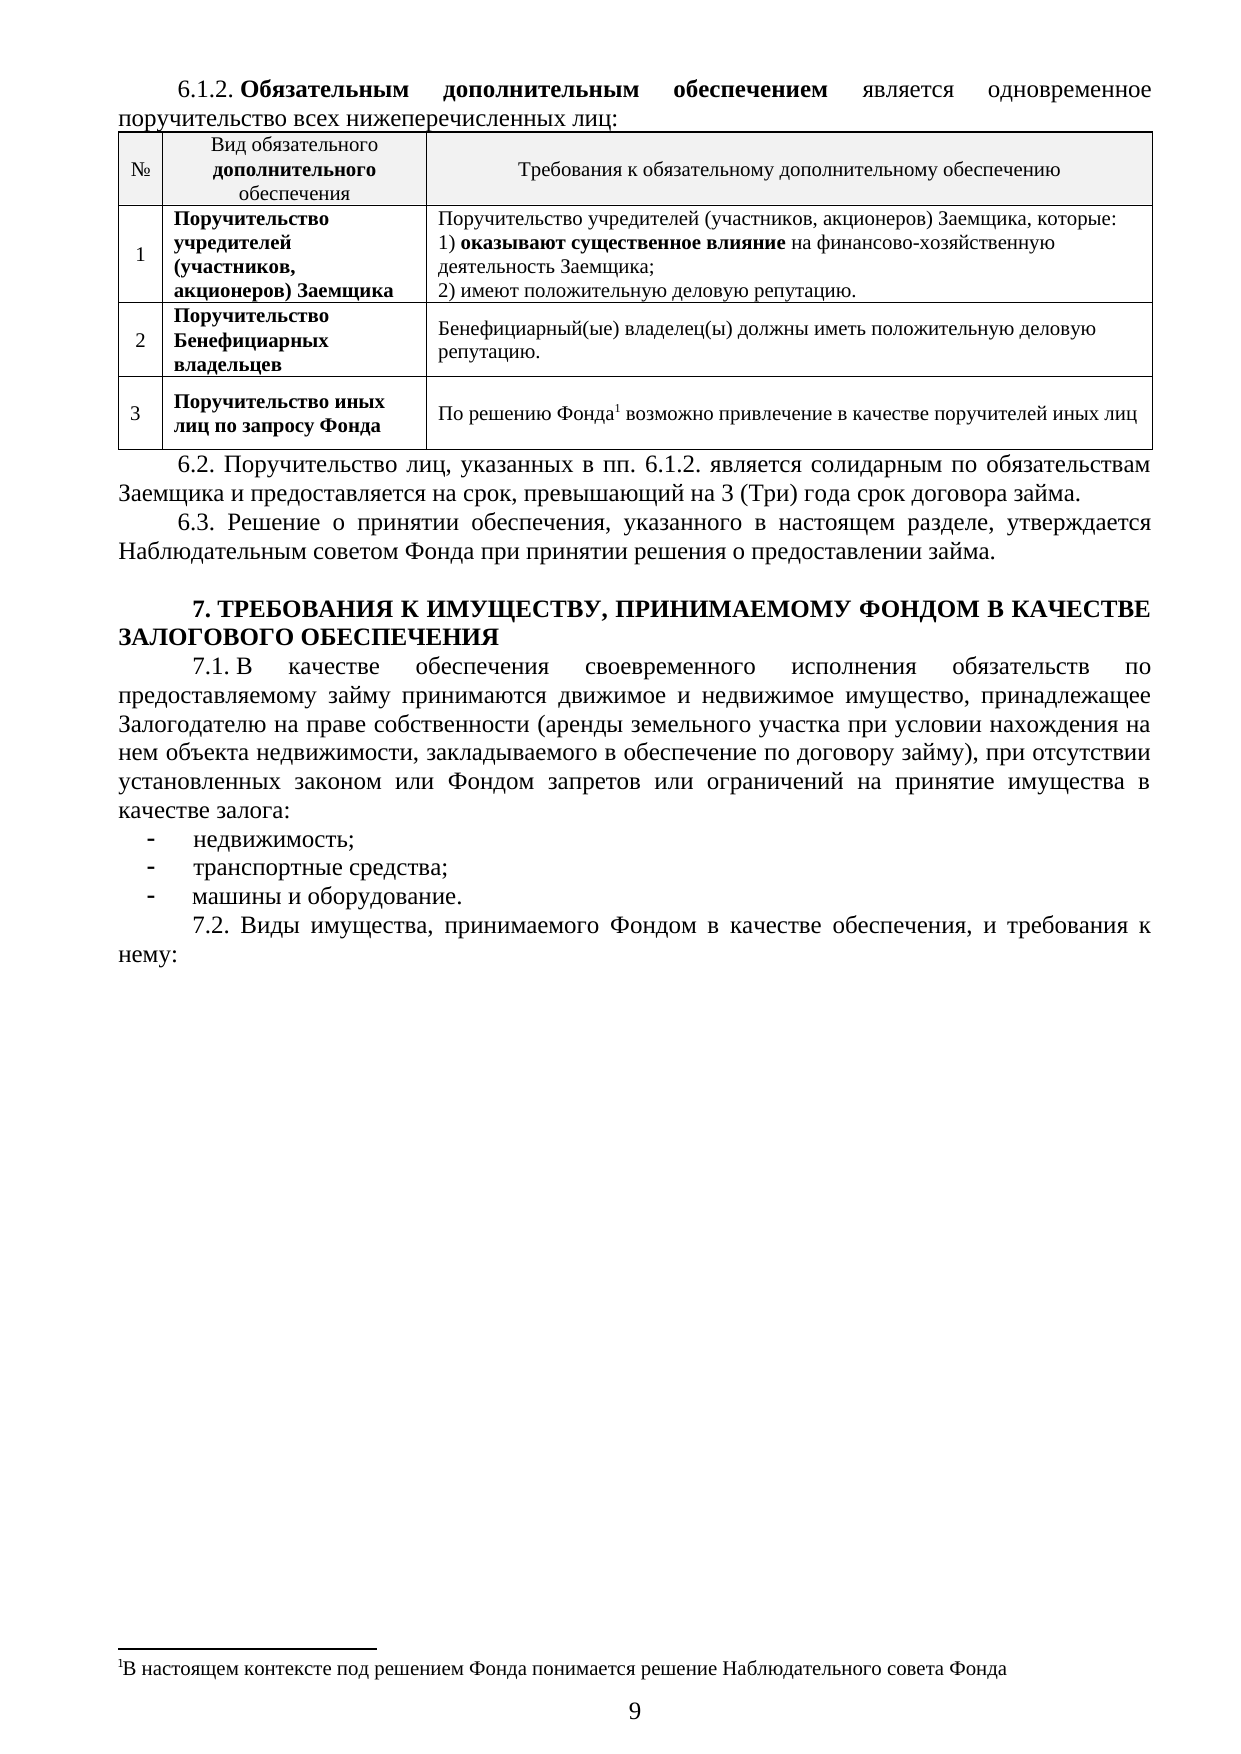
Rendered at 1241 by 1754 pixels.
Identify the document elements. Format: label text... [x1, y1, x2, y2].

table_cell По решению Фонда возможно привлечение в качестве поручителей иных лиц [427, 377, 1152, 448]
table_cell Поручительство иных лиц по запросу Фонда [163, 377, 426, 448]
text 7.1. В качестве обеспечения своевременного исполнения обязательств по предоставляемому займу принимаются движимое и недвижимое имущество, принадлежащее Залогодателю на праве собственности (аренды земельного участка при условии нахождения на нем объекта недвижимости, закладываемого в обеспечение по договору займу), при отсутствии установленных законом или Фондом запретов или ограничений на принятие имущества в качестве залога: [118, 651, 1152, 824]
table_cell Поручительство учредителей (участников, акционеров) Заемщика [163, 206, 426, 302]
text 6.1.2. Обязательным дополнительным обеспечением является одновременное поручительство всех нижеперечисленных лиц: [118, 74, 1152, 131]
table_cell Поручительство учредителей (участников, акционеров) Заемщика, которые: 1) оказывают существенное влияние на финансово-хозяйственную деятельность Заемщика; 2) имеют положительную деловую репутацию. [427, 206, 1152, 302]
table_header № [119, 133, 162, 204]
table_header Вид обязательного дополнительного обеспечения [163, 133, 426, 204]
text 6.2. Поручительство лиц, указанных в пп. 6.1.2. является солидарным по обязательствам Заемщика и предоставляется на срок, превышающий на 3 (Три) года срок договора займа. [118, 450, 1152, 507]
text 7. ТРЕБОВАНИЯ К ИМУЩЕСТВУ, ПРИНИМАЕМОМУ ФОНДОМ В КАЧЕСТВЕ ЗАЛОГОВОГО ОБЕСПЕЧЕНИЯ [118, 594, 1152, 651]
table_cell Поручительство Бенефициарных владельцев [163, 303, 426, 376]
text 6.3. Решение о принятии обеспечения, указанного в настоящем разделе, утверждается Наблюдательным советом Фонда при принятии решения о предоставлении займа. [118, 507, 1152, 565]
text 7.2. Виды имущества, принимаемого Фондом в качестве обеспечения, и требования к нему: [118, 910, 1152, 967]
table_cell 2 [119, 303, 162, 376]
table_header Требования к обязательному дополнительному обеспечению [427, 133, 1152, 204]
table_cell 1 [119, 206, 162, 302]
table_cell 3 [119, 377, 162, 448]
table_cell Бенефициарный(ые) владелец(ы) должны иметь положительную деловую репутацию. [427, 303, 1152, 376]
list транспортные средства; [118, 852, 1152, 881]
list машины и оборудование. [118, 881, 1152, 910]
list недвижимость; [118, 824, 1152, 852]
